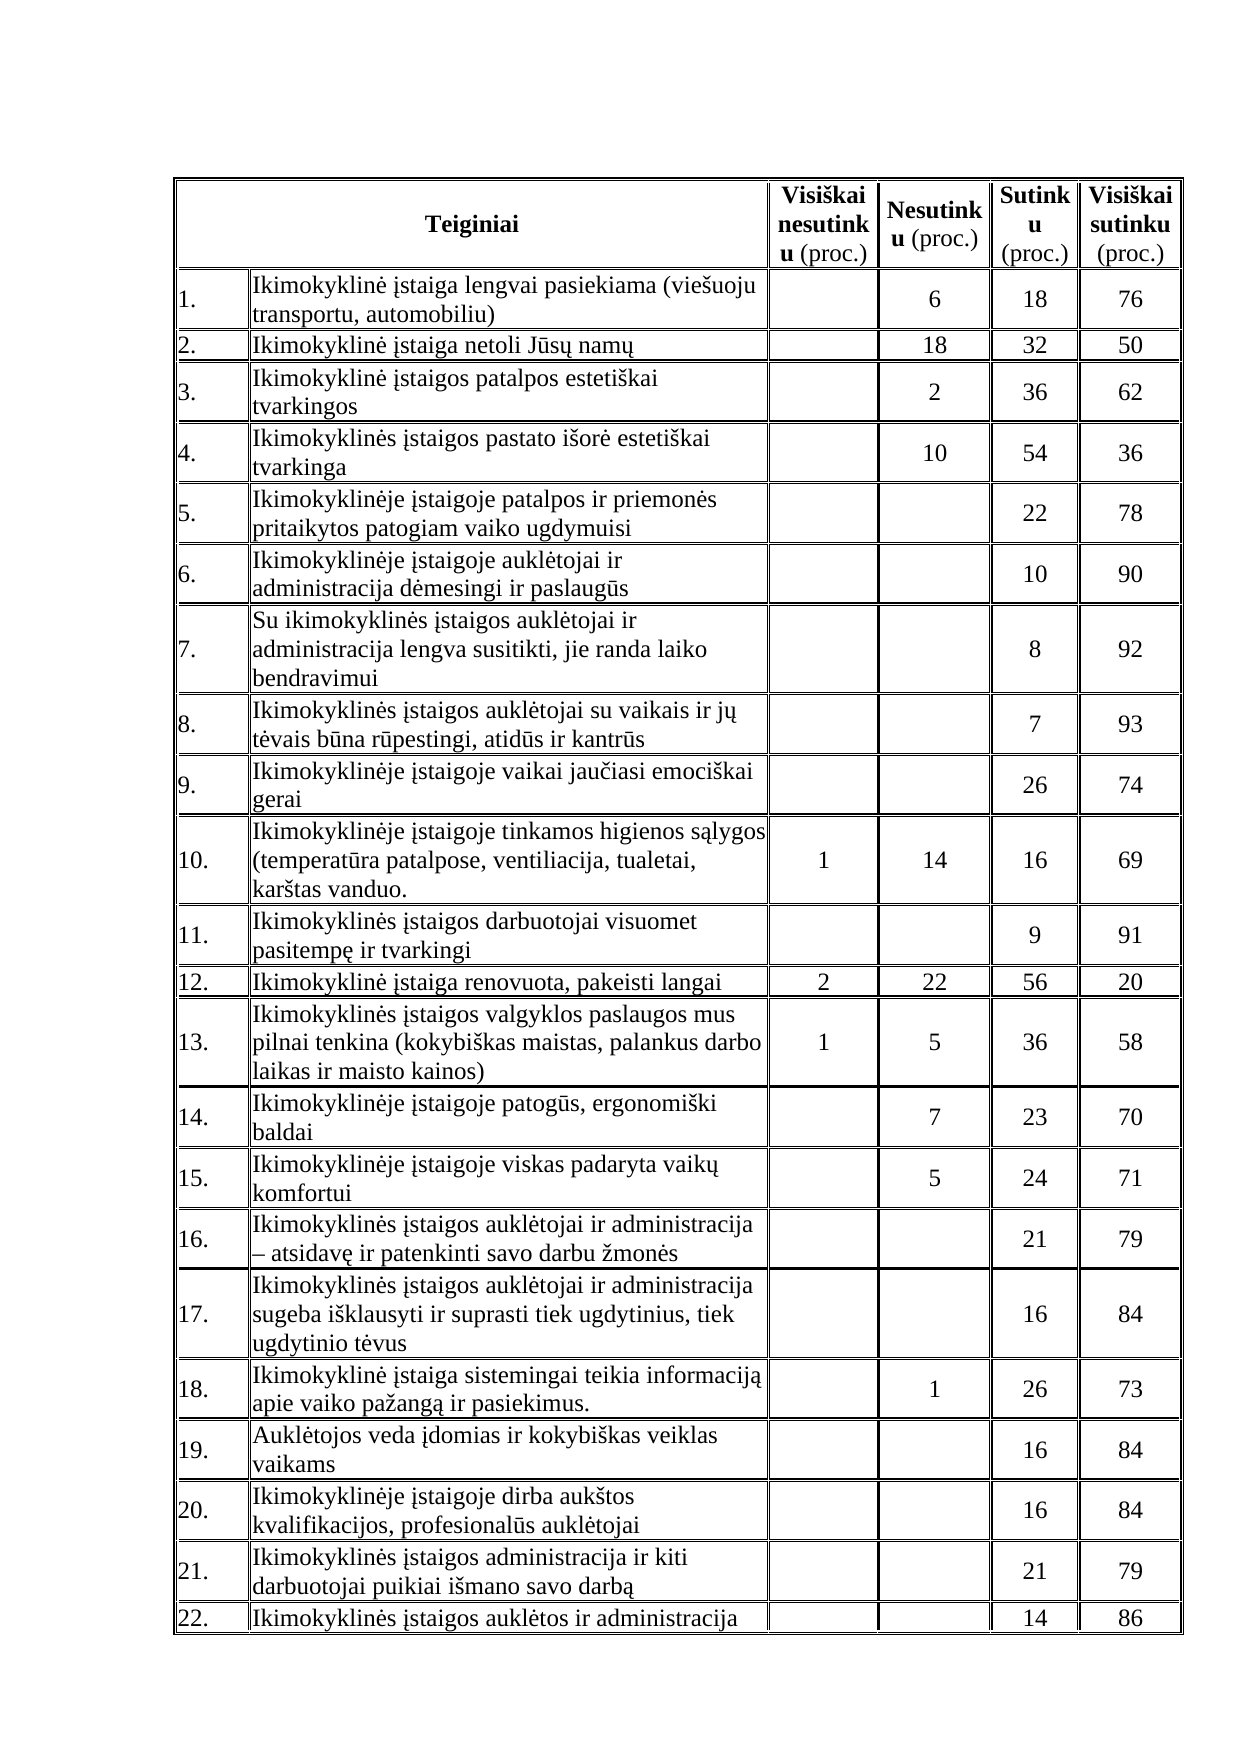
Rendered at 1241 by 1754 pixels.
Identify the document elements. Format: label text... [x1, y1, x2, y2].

table_cell 16 [993, 1270, 1077, 1357]
table_cell 4. [177, 420, 248, 481]
table_cell 58 [1081, 995, 1181, 1085]
table_cell Auklėtojos veda įdomias ir kokybiškas veiklas vaikams [251, 1421, 767, 1478]
table_header Nesutinku (proc.) [878, 179, 991, 267]
table_cell Ikimokyklinės įstaigos valgyklos paslaugos mus pilnai tenkina (kokybiškas maistas, palankus darbo laikas ir maisto kainos) [251, 999, 767, 1085]
table_cell 14. [177, 1085, 248, 1146]
table_cell 73 [1079, 1357, 1182, 1417]
table_header Sutinku (proc.) [991, 179, 1079, 267]
table_cell 18 [880, 331, 989, 359]
table_cell [770, 756, 877, 813]
table_cell 2 [770, 967, 877, 995]
table_cell 54 [993, 424, 1077, 481]
table_cell [770, 1270, 877, 1357]
table_cell 22 [993, 484, 1077, 542]
table_cell 1. [175, 267, 250, 327]
table_cell 76 [1079, 267, 1182, 327]
table_cell 84 [1081, 1478, 1181, 1539]
table_cell Ikimokyklinėje įstaigoje patalpos ir priemonės pritaikytos patogiam vaiko ugdymuisi [251, 484, 767, 542]
table_cell Ikimokyklinė įstaiga netoli Jūsų namų [251, 331, 767, 359]
table_cell Ikimokyklinės įstaigos pastato išorė estetiškai tvarkinga [251, 424, 767, 481]
table_cell Ikimokyklinės įstaigos administracija ir kiti darbuotojai puikiai išmano savo darbą [251, 1542, 767, 1599]
table_cell Ikimokyklinė įstaiga lengvai pasiekiama (viešuoju transportu, automobiliu) [251, 270, 767, 327]
table_cell [770, 545, 877, 602]
table_header Teiginiai [177, 181, 769, 267]
table_cell 2 [880, 363, 989, 420]
table_cell 10 [880, 424, 989, 481]
table_cell 84 [1081, 1267, 1180, 1357]
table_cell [250, 1603, 769, 1631]
table_cell 92 [1081, 602, 1181, 692]
table_cell 18 [993, 270, 1077, 327]
table_cell Ikimokyklinėje įstaigoje viskas padaryta vaikų komfortui [251, 1149, 767, 1206]
table_cell 6 [880, 270, 989, 327]
table_cell 11. [175, 903, 250, 963]
table_cell 36 [1081, 420, 1181, 481]
table_cell 16 [993, 817, 1077, 903]
table_cell [880, 545, 989, 602]
table_cell 8 [993, 606, 1077, 692]
table_cell [880, 1421, 989, 1478]
table_cell [769, 1603, 878, 1631]
table_cell 10. [177, 813, 248, 903]
table_cell [770, 1149, 877, 1206]
table_cell 90 [1079, 542, 1182, 602]
table_cell 5 [880, 999, 989, 1085]
table_cell [770, 695, 877, 752]
table_cell 15. [175, 1146, 250, 1206]
table_cell Ikimokyklinėje įstaigoje tinkamos higienos sąlygos (temperatūra patalpose, ventiliacija, tualetai, karštas vanduo. [251, 817, 767, 903]
table_cell [770, 424, 877, 481]
table_cell 26 [993, 1360, 1077, 1417]
table_cell [880, 1210, 989, 1267]
table_cell [770, 1482, 877, 1539]
table_cell 23 [993, 1088, 1077, 1146]
table_cell 50 [1081, 328, 1181, 359]
table_cell Ikimokyklinės įstaigos auklėtojai su vaikais ir jų tėvais būna rūpestingi, atidūs ir kantrūs [251, 695, 767, 752]
table_cell 79 [1079, 1539, 1182, 1599]
table_cell [770, 1088, 877, 1146]
table_cell [880, 606, 989, 692]
table_cell Ikimokyklinėje įstaigoje auklėtojai ir administracija dėmesingi ir paslaugūs [251, 545, 767, 602]
table_cell 20 [1081, 964, 1181, 995]
table_cell Ikimokyklinėje įstaigoje vaikai jaučiasi emociškai gerai [251, 756, 767, 813]
table_cell [770, 606, 877, 692]
table_cell [880, 695, 989, 752]
table_cell [770, 1421, 877, 1478]
table_cell 79 [1081, 1206, 1181, 1267]
table_cell [770, 484, 877, 542]
table_cell 12. [177, 964, 248, 995]
table_cell 10 [993, 545, 1077, 602]
table_cell [770, 331, 877, 359]
table_cell [770, 1542, 877, 1599]
table_cell 5. [175, 481, 250, 542]
table_cell Ikimokyklinė įstaiga renovuota, pakeisti langai [251, 967, 767, 995]
table_cell 84 [1081, 1417, 1181, 1478]
table_cell 56 [993, 967, 1077, 995]
table_cell 1 [770, 817, 877, 903]
table_cell 21 [993, 1542, 1077, 1599]
table_cell [880, 1270, 989, 1357]
table_cell Ikimokyklinė įstaigos patalpos estetiškai tvarkingos [251, 363, 767, 420]
table_cell 74 [1081, 753, 1181, 813]
table_cell Ikimokyklinėje įstaigoje patogūs, ergonomiški baldai [251, 1088, 767, 1146]
table_cell Su ikimokyklinės įstaigos auklėtojai ir administracija lengva susitikti, jie randa laiko bendravimui [251, 606, 767, 692]
table_cell 19. [177, 1417, 248, 1478]
table_cell [770, 270, 877, 327]
table_cell 16 [993, 1421, 1077, 1478]
table_cell [880, 484, 989, 542]
table_cell 1 [880, 1360, 989, 1417]
table_cell 17. [177, 1267, 248, 1357]
table_cell 21. [175, 1539, 250, 1599]
table_cell 70 [1081, 1085, 1180, 1146]
table_cell [880, 756, 989, 813]
table_cell 9. [177, 753, 248, 813]
table_cell 78 [1079, 481, 1182, 542]
table_cell [878, 1600, 991, 1631]
table_header Visiškai nesutinku (proc.) [769, 179, 878, 267]
table_cell 20. [177, 1478, 248, 1539]
table_cell 9 [993, 906, 1077, 963]
table_cell 21 [993, 1210, 1077, 1267]
table_cell 7 [993, 695, 1077, 752]
table_cell [880, 1542, 989, 1599]
table_cell 91 [1079, 903, 1182, 963]
table_header Visiškai sutinku (proc.) [1079, 181, 1180, 267]
table_cell 22. [177, 1600, 250, 1631]
table_cell 14 [880, 817, 989, 903]
table_cell 6. [175, 542, 250, 602]
table_cell Ikimokyklinės įstaigos auklėtojai ir administracija sugeba išklausyti ir suprasti tiek ugdytinius, tiek ugdytinio tėvus [251, 1270, 767, 1357]
table_cell 16 [993, 1482, 1077, 1539]
table_cell 18. [175, 1357, 250, 1417]
table_cell 71 [1079, 1146, 1182, 1206]
table_cell [770, 1360, 877, 1417]
table_cell 1 [770, 999, 877, 1085]
table_cell 69 [1081, 813, 1181, 903]
table_cell 62 [1081, 359, 1181, 420]
table_cell 86 [1079, 1600, 1181, 1631]
table_cell 26 [993, 756, 1077, 813]
table_cell 16. [177, 1206, 248, 1267]
table_cell 32 [993, 331, 1077, 359]
table_cell Ikimokyklinėje įstaigoje dirba aukštos kvalifikacijos, profesionalūs auklėtojai [251, 1482, 767, 1539]
table_cell 5 [880, 1149, 989, 1206]
table_cell 8. [175, 692, 250, 752]
table_cell Ikimokyklinės įstaigos auklėtojai ir administracija – atsidavę ir patenkinti savo darbu žmonės [251, 1210, 767, 1267]
table_cell 14 [991, 1600, 1079, 1631]
table_cell [880, 906, 989, 963]
table_cell 2. [177, 328, 248, 359]
table_cell 36 [993, 363, 1077, 420]
table_cell Ikimokyklinė įstaiga sistemingai teikia informaciją apie vaiko pažangą ir pasiekimus. [251, 1360, 767, 1417]
table_cell [880, 1482, 989, 1539]
table_cell Ikimokyklinės įstaigos darbuotojai visuomet pasitempę ir tvarkingi [251, 906, 767, 963]
table_cell [770, 1210, 877, 1267]
table_cell 7 [880, 1088, 989, 1146]
table_cell [770, 906, 877, 963]
table_cell 3. [177, 359, 248, 420]
table_cell [770, 363, 877, 420]
table_cell 93 [1079, 692, 1182, 752]
table_cell 13. [177, 995, 248, 1085]
table_cell 24 [993, 1149, 1077, 1206]
table_cell 22 [880, 967, 989, 995]
table_cell 7. [177, 602, 248, 692]
table_cell 36 [993, 999, 1077, 1085]
